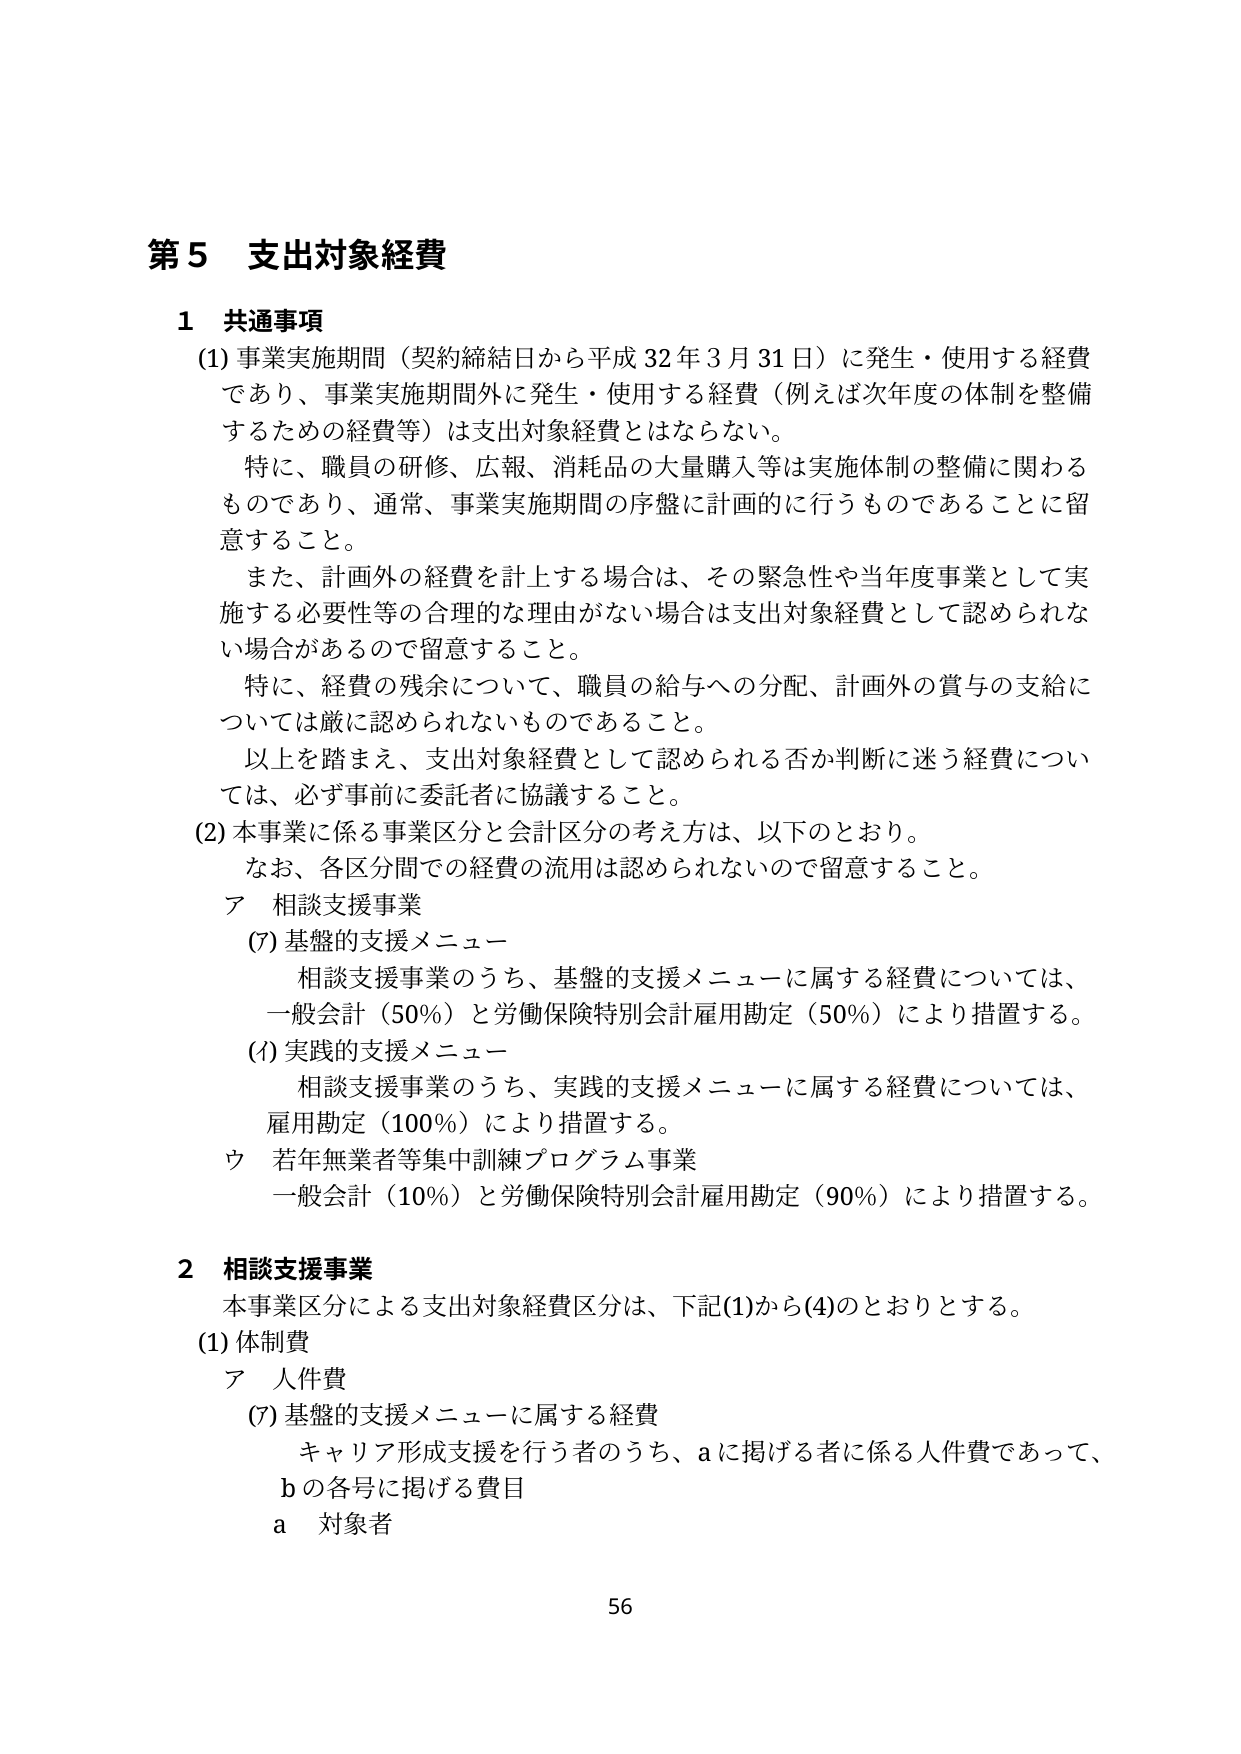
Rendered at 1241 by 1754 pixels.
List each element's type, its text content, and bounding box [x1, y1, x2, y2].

text a 対象者 [148, 1505, 1092, 1541]
text 相談支援事業のうち、実践的支援メニューに属する経費については、雇用勘定（100％）により措置する。 [266, 1067, 1092, 1140]
title 第５ 支出対象経費 [148, 216, 1092, 289]
text なお、各区分間での経費の流用は認められないので留意すること。 [194, 849, 1092, 885]
text 本事業区分による支出対象経費区分は、下記(1)から(4)のとおりとする。 [148, 1286, 1092, 1323]
subtitle ２ 相談支援事業 [148, 1250, 1092, 1286]
text キャリア形成支援を行う者のうち、aに掲げる者に係る人件費であって、bの各号に掲げる費目 [281, 1432, 1092, 1505]
text 特に、職員の研修、広報、消耗品の大量購入等は実施体制の整備に関わるものであり、通常、事業実施期間の序盤に計画的に行うものであることに留意すること。 [219, 448, 1092, 557]
text 相談支援事業のうち、基盤的支援メニューに属する経費については、一般会計（50％）と労働保険特別会計雇用勘定（50％）により措置する。 [266, 958, 1092, 1031]
text ウ 若年無業者等集中訓練プログラム事業 [148, 1140, 1092, 1177]
text ア 相談支援事業 [148, 885, 1092, 922]
text (1) 体制費 [148, 1323, 1092, 1359]
text 以上を踏まえ、支出対象経費として認められる否か判断に迷う経費については、必ず事前に委託者に協議すること。 [219, 739, 1092, 812]
text ア 人件費 [148, 1359, 1092, 1396]
text (ｱ) 基盤的支援メニュー [148, 922, 1092, 958]
subtitle １ 共通事項 [148, 302, 1092, 338]
text (1) 事業実施期間（契約締結日から平成32年３月31日）に発生・使用する経費であり、事業実施期間外に発生・使用する経費（例えば次年度の体制を整備するための経費等）は支出対象経費とはならない。 [198, 338, 1092, 448]
text また、計画外の経費を計上する場合は、その緊急性や当年度事業として実施する必要性等の合理的な理由がない場合は支出対象経費として認められない場合があるので留意すること。 [219, 557, 1092, 666]
text 一般会計（10％）と労働保険特別会計雇用勘定（90％）により措置する。 [148, 1177, 1092, 1213]
text (2) 本事業に係る事業区分と会計区分の考え方は、以下のとおり。 [194, 812, 1092, 849]
text 特に、経費の残余について、職員の給与への分配、計画外の賞与の支給については厳に認められないものであること。 [219, 666, 1092, 739]
text (ｱ) 基盤的支援メニューに属する経費 [148, 1396, 1092, 1432]
text (ｲ) 実践的支援メニュー [148, 1031, 1092, 1067]
